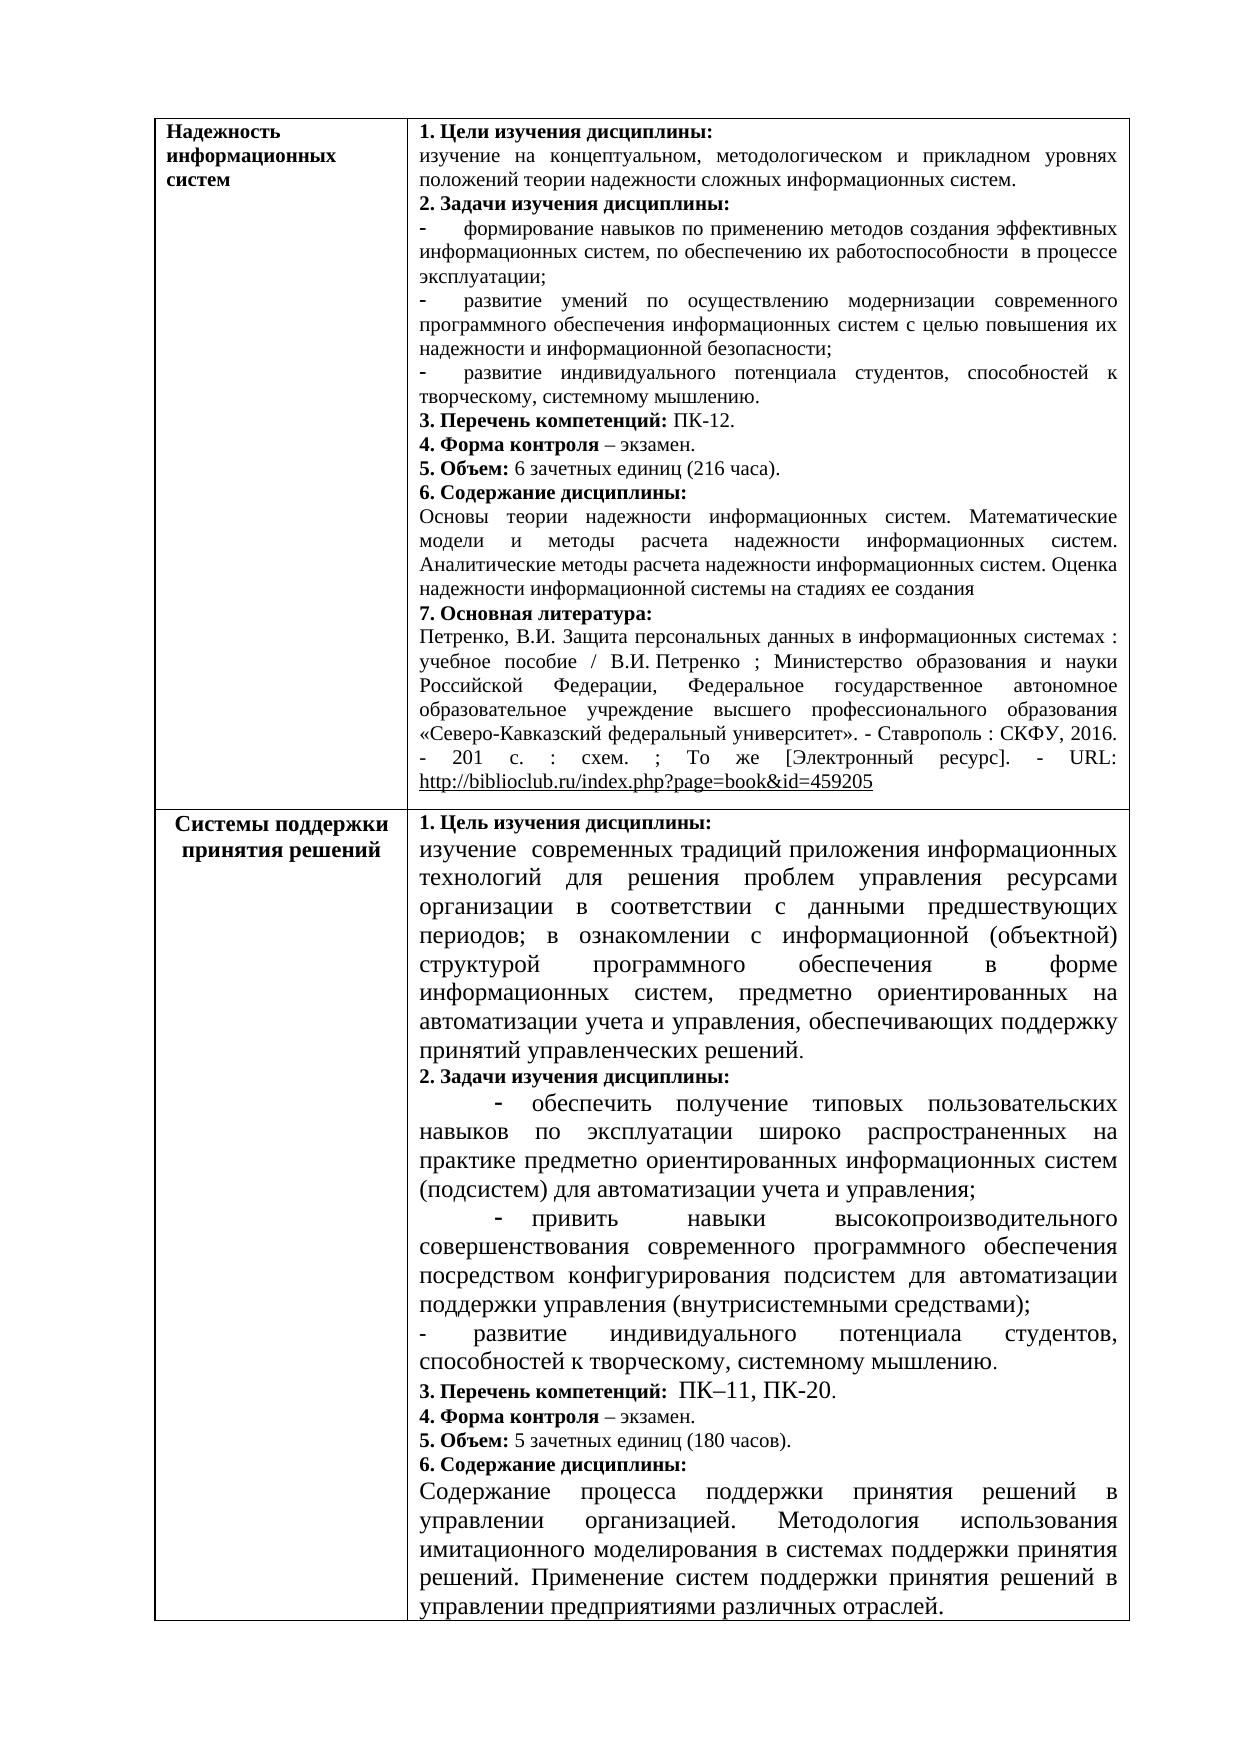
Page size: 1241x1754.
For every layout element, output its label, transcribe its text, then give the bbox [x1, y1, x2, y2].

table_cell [408, 810, 1129, 1620]
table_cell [156, 810, 407, 1620]
table_cell Надежность информационных систем [156, 119, 407, 808]
table_cell 1. Цели изучения дисциплины: изучение на концептуальном, методологическом и прикладном уровнях положений теории надежности сложных информационных систем. 2. Задачи изучения дисциплины: формирование навыков по применению методов создания эффективных информационных систем, по обеспечению их работоспособности в процессе эксплуатации; развитие умений по осуществлению модернизации современного программного обеспечения информационных систем с целью повышения их надежности и информационной безопасности; развитие индивидуального потенциала студентов, способностей к творческому, системному мышлению. 3. Перечень компетенций: ПК-12. 4. Форма контроля – экзамен. 5. Объем: 6 зачетных единиц (216 часа). 6. Содержание дисциплины: Основы теории надежности информационных систем. Математические модели и методы расчета надежности информационных систем. Аналитические методы расчета надежности информационных систем. Оценка надежности информационной системы на стадиях ее создания 7. Основная литература: Петренко, В.И. Защита персональных данных в информационных системах : учебное пособие / В.И. Петренко ; Министерство образования и науки Российской Федерации, Федеральное государственное автономное образовательное учреждение высшего профессионального образования «Северо-Кавказский федеральный университет». - Ставрополь : СКФУ, 2016. - 201 с. : схем. ; То же [Электронный ресурс]. - URL: http://biblioclub.ru/index.php?page=book&id=459205 [408, 119, 1129, 808]
